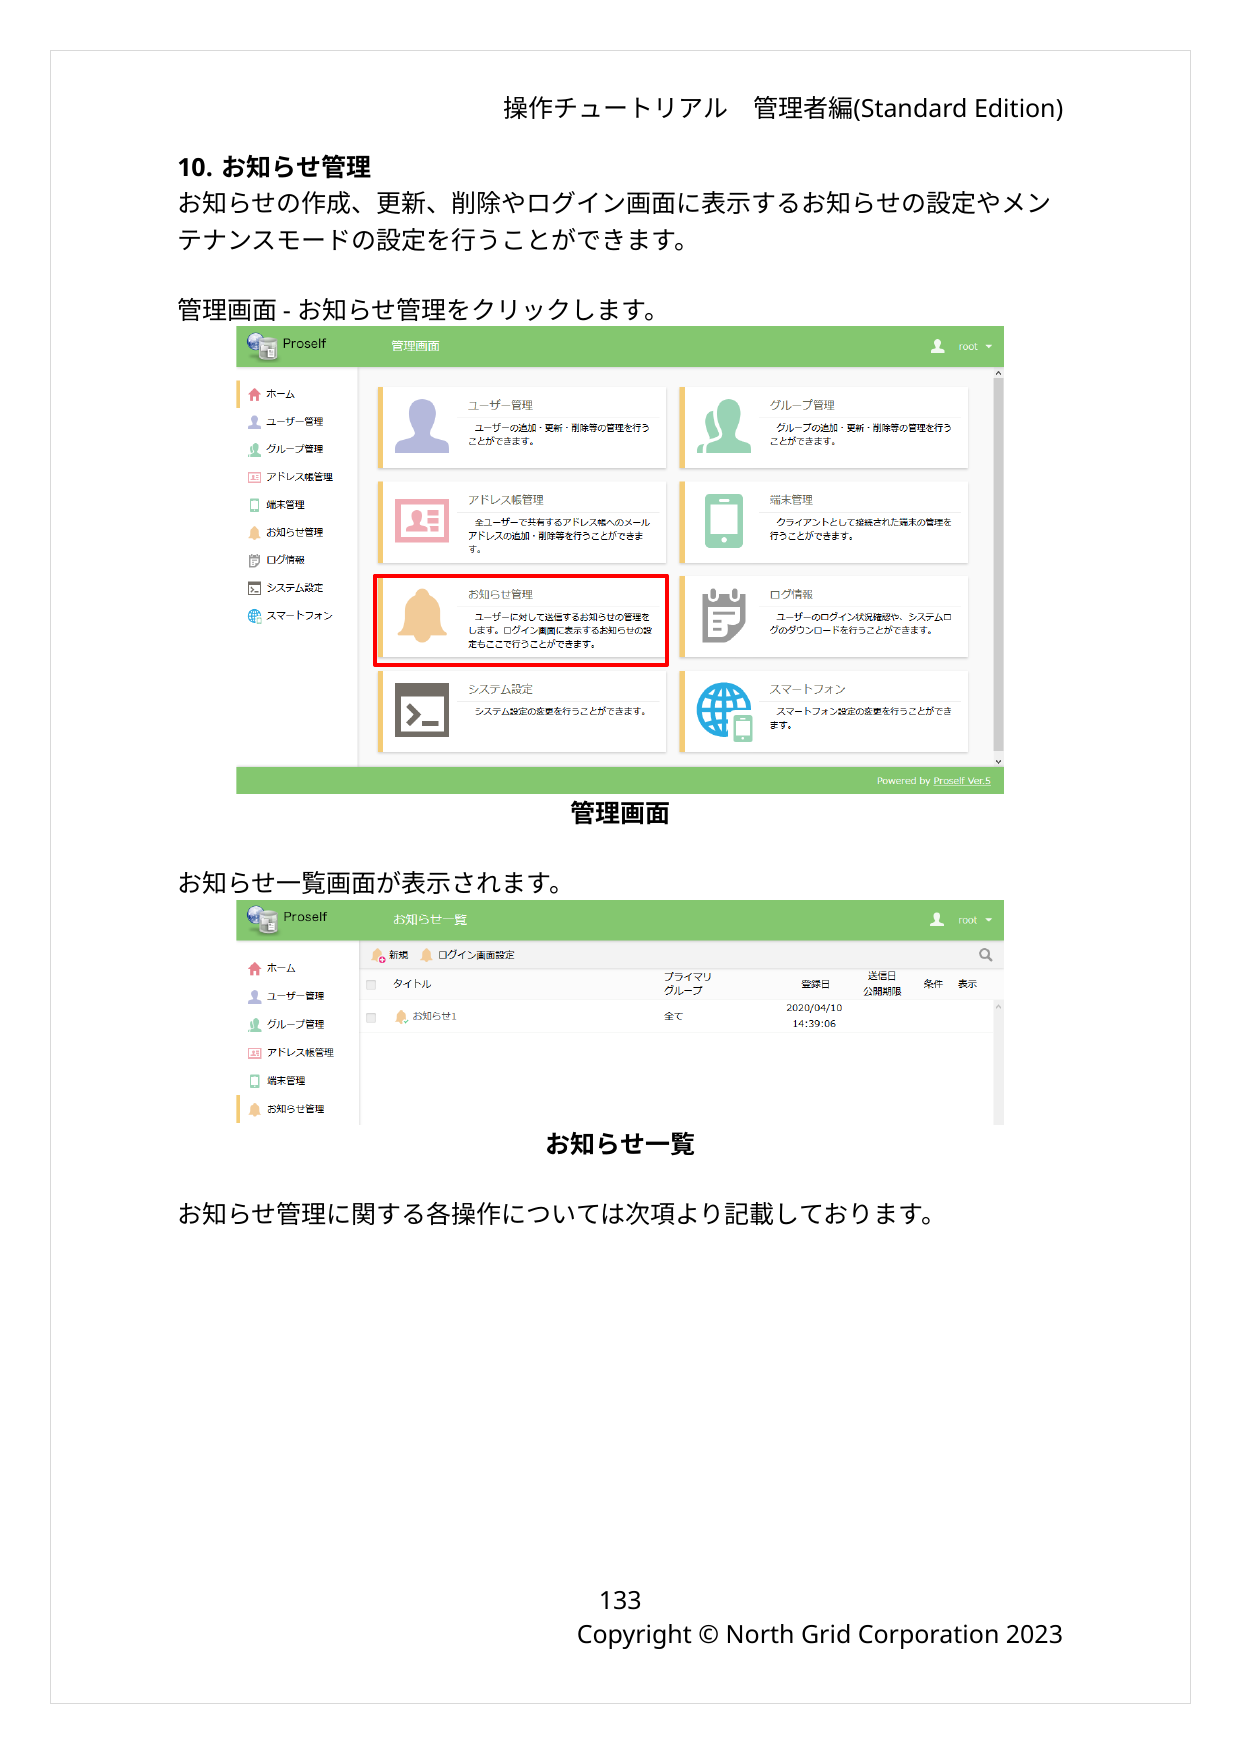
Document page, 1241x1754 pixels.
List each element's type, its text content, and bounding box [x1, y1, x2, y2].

text お知らせ一覧画面が表示されます。 [177, 864, 1063, 900]
text 管理画面 [177, 793, 1063, 830]
subtitle お知らせ管理 [177, 148, 1063, 184]
text お知らせ一覧 [177, 1124, 1063, 1160]
picture [236, 900, 1004, 1125]
text 管理画面 - お知らせ管理をクリックします。 [177, 291, 1063, 327]
text お知らせの作成、更新、削除やログイン画面に表示するお知らせの設定やメンテナンスモードの設定を行うことができます。 [177, 184, 1063, 256]
picture [236, 326, 1004, 794]
text お知らせ管理に関する各操作については次項より記載しております。 [177, 1194, 1063, 1231]
